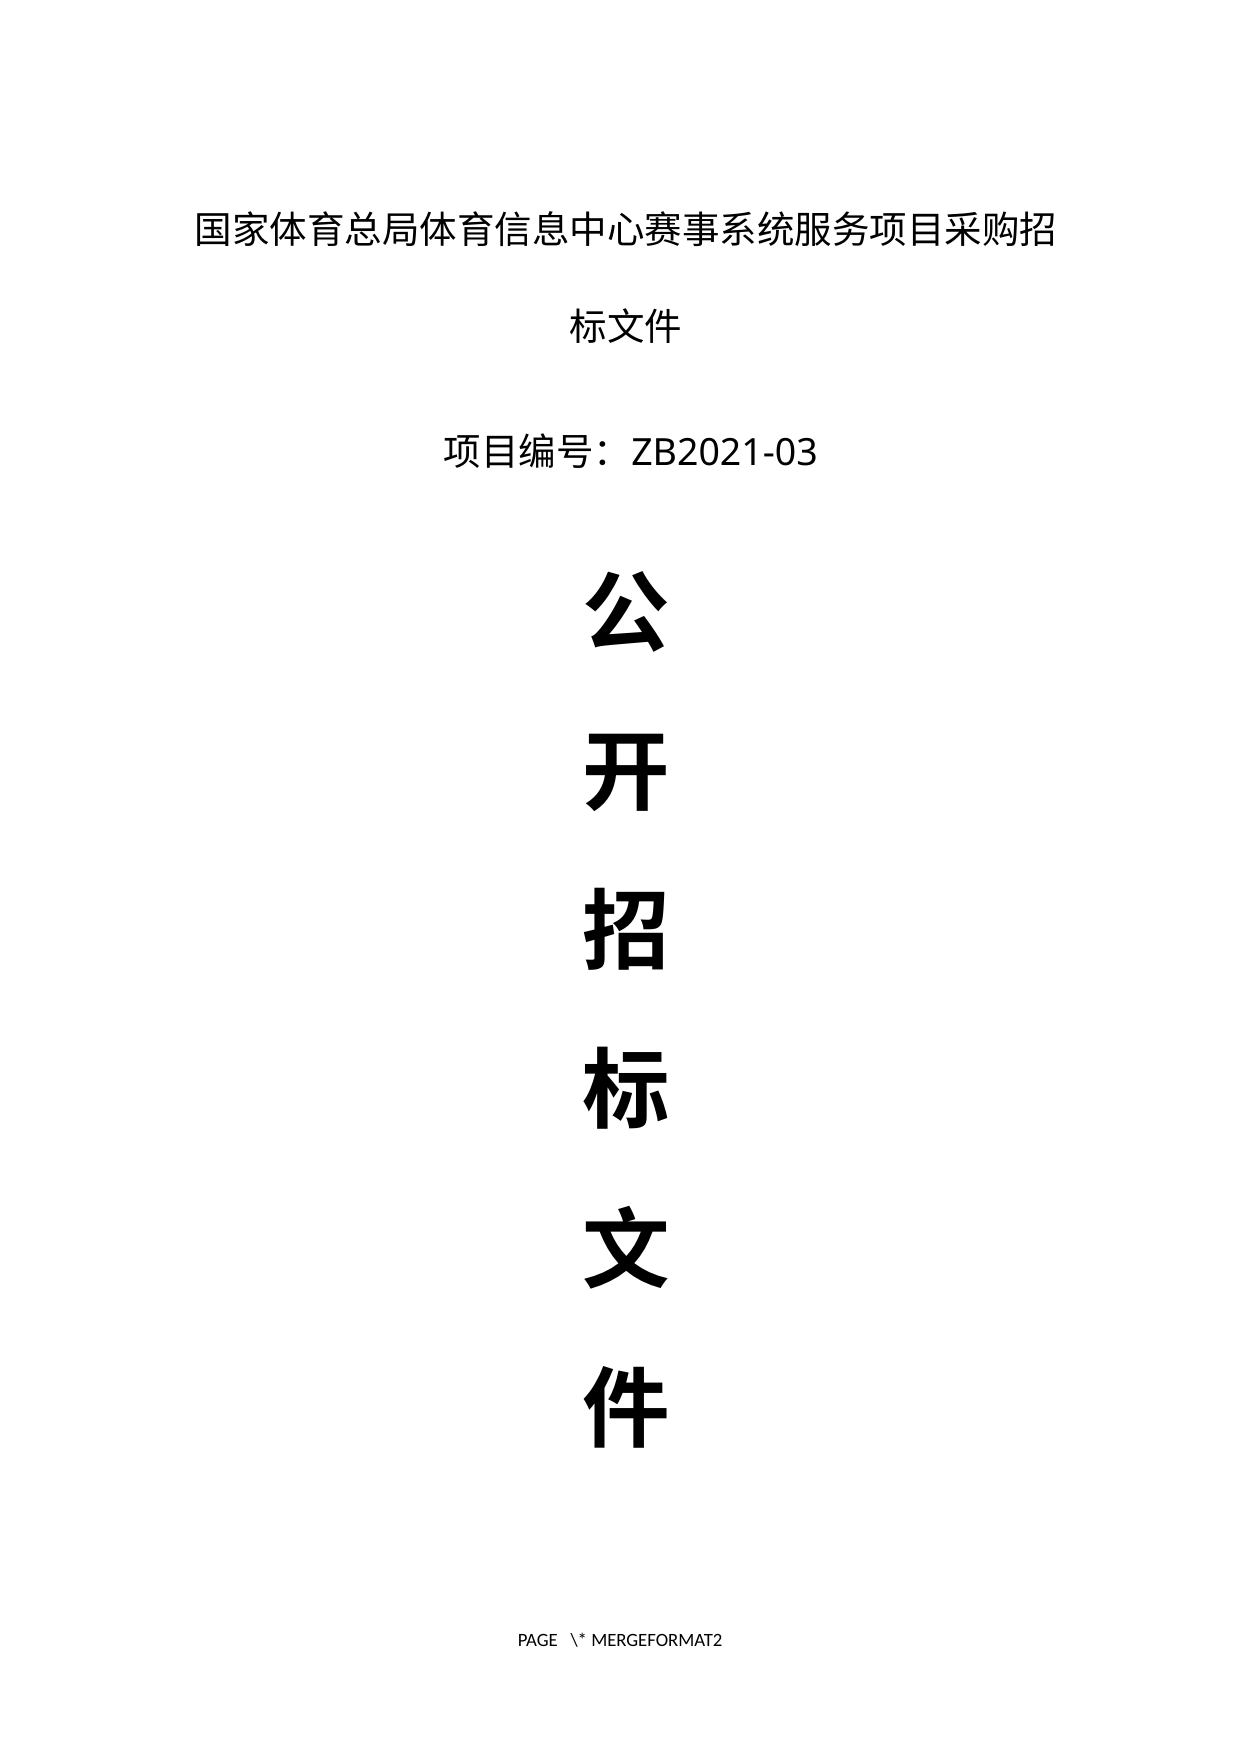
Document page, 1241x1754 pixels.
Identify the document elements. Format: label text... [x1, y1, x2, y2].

text 项目编号：ZB2021-03 [187, 417, 1064, 482]
text 国家体育总局体育信息中心赛事系统服务项目采购招标文件 [187, 194, 1064, 357]
text 文 [187, 1178, 1064, 1308]
text 公 [187, 541, 1064, 671]
text 开 [187, 700, 1064, 830]
text 招 [187, 859, 1064, 989]
text 件 [187, 1337, 1064, 1467]
text 标 [187, 1019, 1064, 1149]
